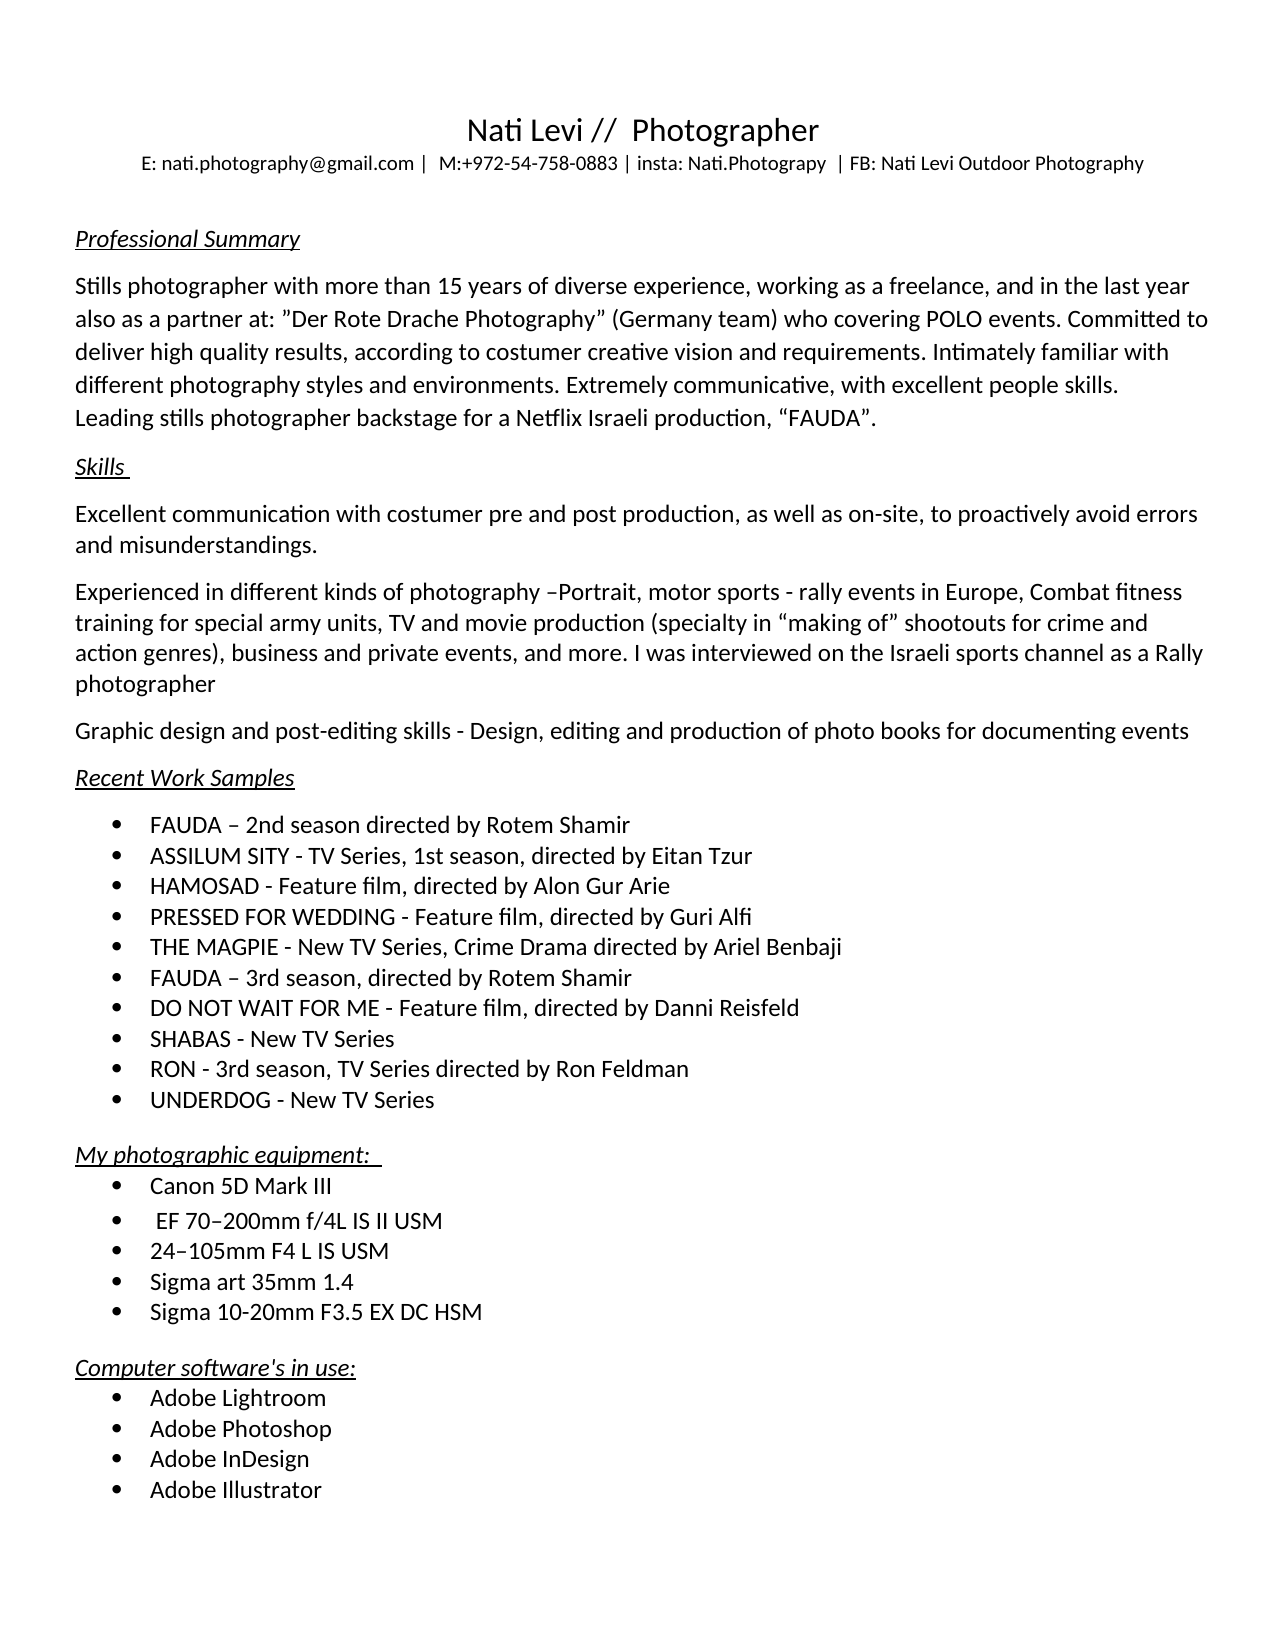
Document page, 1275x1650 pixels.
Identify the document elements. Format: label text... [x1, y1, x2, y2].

subtitle HAMOSAD - Feature film, directed by Alon Gur Arie [112, 870, 1211, 901]
subtitle ASSILUM SITY - TV Series, 1st season, directed by Eitan Tzur [112, 840, 1211, 870]
subtitle EF 70–200mm f/4L IS II USM [112, 1205, 1211, 1236]
subtitle SHABAS - New TV Series [112, 1023, 1211, 1053]
list Canon 5D Mark III [112, 1170, 1211, 1201]
text Computer software's in use: [75, 1352, 1211, 1383]
text Graphic design and post-editing skills - Design, editing and production of photo books for documenting events [75, 715, 1211, 745]
text Excellent communication with costumer pre and post production, as well as on-site, to proactively avoid errors and misunderstandings. [75, 498, 1211, 559]
subtitle Adobe Illustrator [112, 1474, 1211, 1505]
text Recent Work Samples [75, 762, 1211, 793]
subtitle DO NOT WAIT FOR ME - Feature film, directed by Danni Reisfeld [112, 992, 1211, 1023]
subtitle THE MAGPIE - New TV Series, Crime Drama directed by Ariel Benbaji [112, 931, 1211, 962]
text My photographic equipment: [75, 1139, 1211, 1170]
text E: nati.photography@gmail.com | M:+972-54-758-0883 | insta: Nati.Photograpy | FB: Nati Levi Outdoor Photography [75, 150, 1211, 176]
text Skills [75, 451, 1211, 482]
subtitle FAUDA – 3rd season, directed by Rotem Shamir [112, 962, 1211, 992]
text Professional Summary [75, 223, 1211, 253]
subtitle PRESSED FOR WEDDING - Feature film, directed by Guri Alfi [112, 901, 1211, 931]
subtitle Adobe Photoshop [112, 1413, 1211, 1444]
text Nati Levi // Photographer [75, 109, 1211, 150]
subtitle Adobe Lightroom [112, 1383, 1211, 1413]
text Stills photographer with more than 15 years of diverse experience, working as a freelance, and in the last year also as a partner at: ”Der Rote Drache Photography” (Germany team) who covering POLO events. Committed to deliver high quality results, according to costumer creative vision and requirements. Intimately familiar with different photography styles and environments. Extremely communicative, with excellent people skills. Leading stills photographer backstage for a Netflix Israeli production, “FAUDA”. [75, 270, 1211, 432]
subtitle RON - 3rd season, TV Series directed by Ron Feldman [112, 1053, 1211, 1084]
subtitle 24–105mm F4 L IS USM [112, 1236, 1211, 1266]
subtitle Sigma art 35mm 1.4 [112, 1266, 1211, 1297]
subtitle UNDERDOG - New TV Series [112, 1084, 1211, 1114]
subtitle FAUDA – 2nd season directed by Rotem Shamir [112, 809, 1211, 840]
subtitle Adobe InDesign [112, 1444, 1211, 1474]
text Experienced in different kinds of photography –Portrait, motor sports - rally events in Europe, Combat fitness training for special army units, TV and movie production (specialty in “making of” shootouts for crime and action genres), business and private events, and more. I was interviewed on the Israeli sports channel as a Rally photographer [75, 576, 1211, 698]
subtitle Sigma 10-20mm F3.5 EX DC HSM [112, 1297, 1211, 1327]
